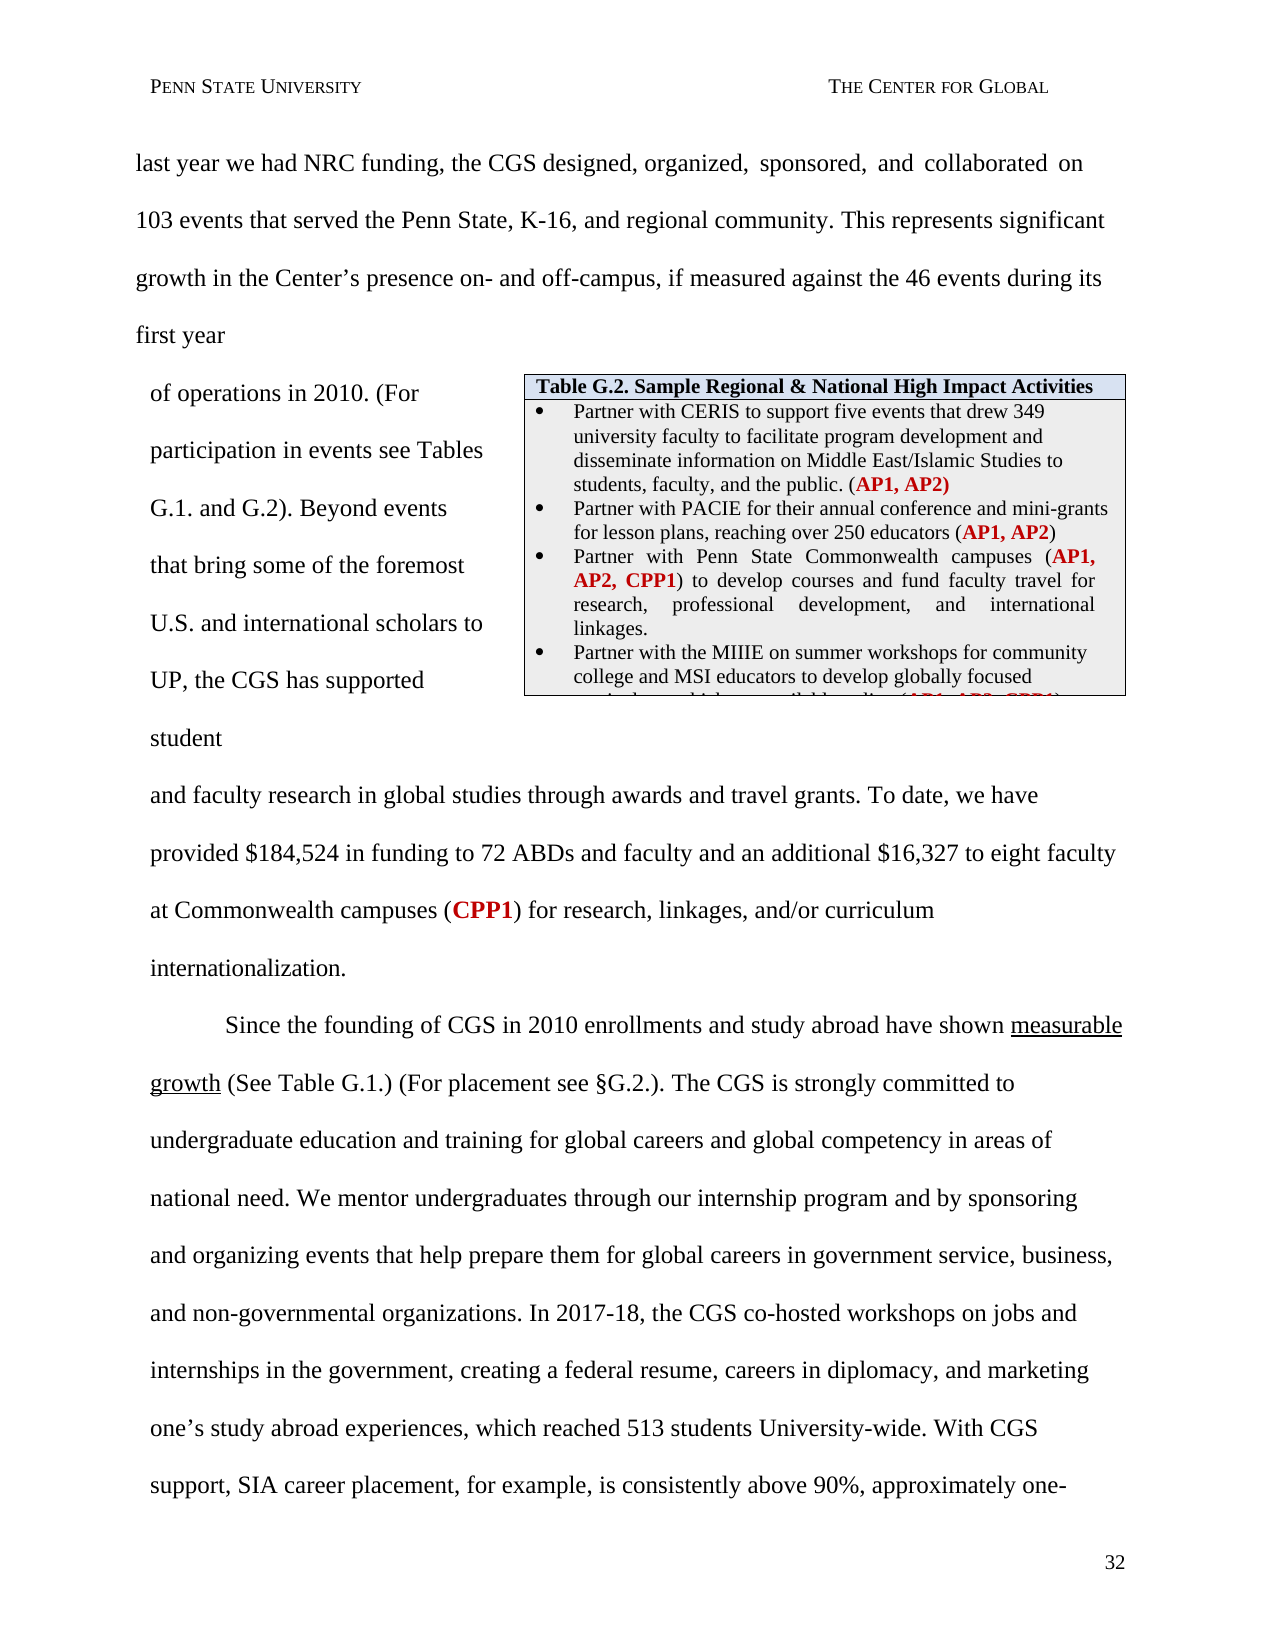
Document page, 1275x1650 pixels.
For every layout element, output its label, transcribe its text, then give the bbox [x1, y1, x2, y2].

text undergraduate education and training for global careers and global competency in areas of national need. We mentor undergraduates through our internship program and by sponsoring and organizing events that help prepare them for global careers in government service, business, and non-governmental organizations. In 2017-18, the CGS co-hosted workshops on jobs and internships in the government, creating a federal resume, careers in diplomacy, and marketing one’s study abroad experiences, which reached 513 students University-wide. With CGS support, SIA career placement, for example, is consistently above 90%, approximately one- [150, 1125, 1119, 1499]
text growth (See Table G.1.) (For placement see §G.2.). The CGS is strongly committed to [150, 1068, 1139, 1097]
text and faculty research in global studies through awards and travel grants. To date, we have provided $184,524 in funding to 72 ABDs and faculty and an additional $16,327 to eight faculty at Commonwealth campuses (CPP1) for research, linkages, and/or curriculum internationalization. [150, 780, 1117, 982]
text Since the founding of CGS in 2010 enrollments and study abroad have shown measurable [225, 1010, 1139, 1039]
list and G.2). Beyond events that bring some of the foremost U.S. and international scholars to UP, the CGS has supported student [150, 493, 491, 752]
text of operations in 2010. (For participation in events see Tables [150, 378, 491, 464]
list last year we had NRC funding, the CGS designed, organized, sponsored, and collaborated on 103 events that served the Penn State, K-16, and regional community. This represents significant growth in the Center’s presence on- and off-campus, if measured against the 46 events during its first year [135, 148, 1117, 349]
